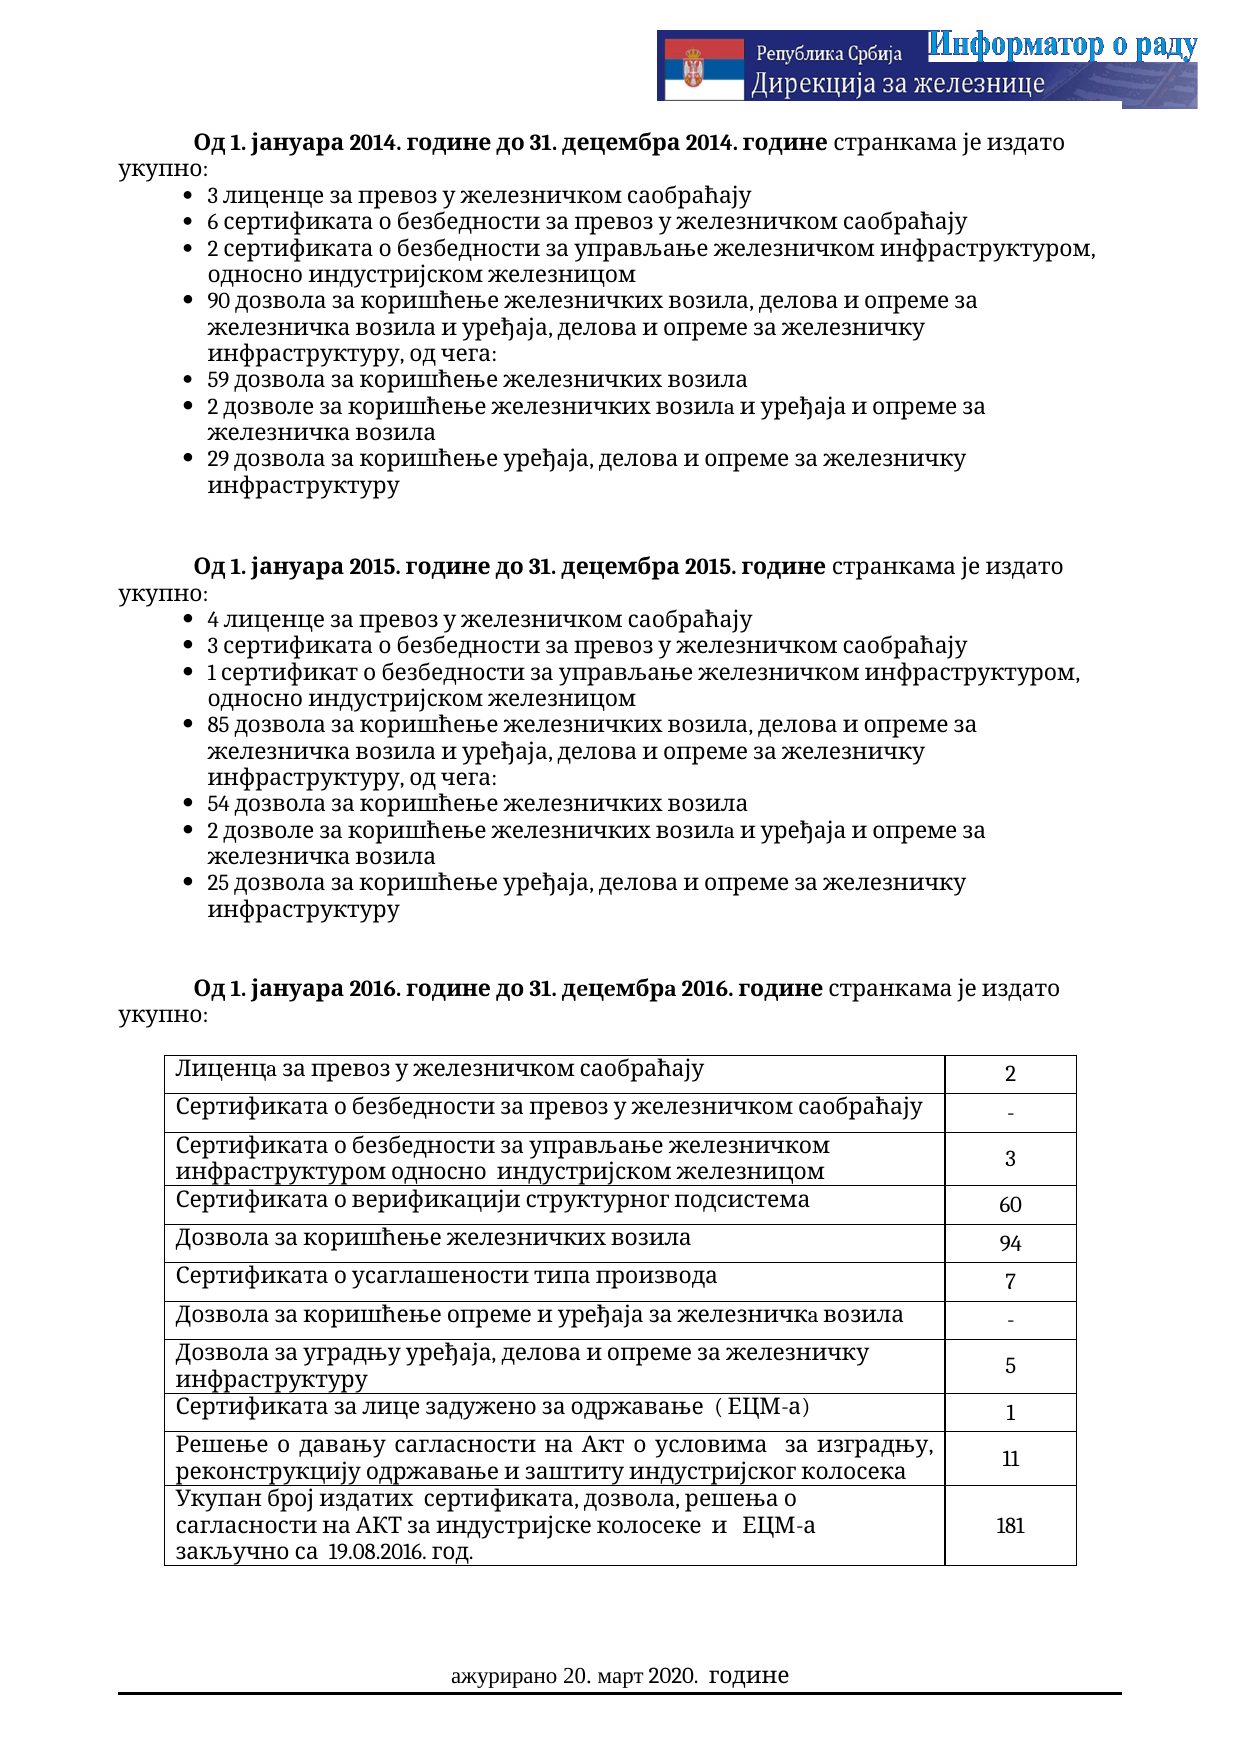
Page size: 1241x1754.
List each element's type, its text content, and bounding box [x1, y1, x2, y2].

list 6 сертификата о безбедности за превоз у железничком саобраћају [183, 209, 1122, 235]
list 54 дозвола за коришћење железничких возила [183, 791, 1122, 817]
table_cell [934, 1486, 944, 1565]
table_cell Дозвола за коришћење железничких возила [165, 1225, 944, 1262]
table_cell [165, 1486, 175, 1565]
list 3 сертификата о безбедности за превоз у железничком саобраћају [183, 633, 1122, 659]
table_cell Сертификата за лице задужено за одржавање ( ЕЦМ-а) [165, 1394, 944, 1431]
table_cell 1 [946, 1394, 1076, 1431]
list 90 дозвола за коришћење железничких возила, делова и опреме за железничка возила и уређаја, делова и опреме за железничку инфраструктуру, од чега: [183, 288, 1122, 367]
table_header 2 [946, 1056, 1076, 1093]
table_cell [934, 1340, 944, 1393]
table_cell 7 [946, 1263, 1076, 1301]
list 2 дозволе за коришћење железничких возилa и уређаја и опреме за железничка возила [183, 817, 1122, 870]
table_cell 5 [946, 1340, 1076, 1393]
table_header Лиценцa за превоз у железничком саобраћају [165, 1056, 944, 1093]
list 29 дозвола за коришћење уређаја, делова и опреме за железничку инфраструктуру [183, 446, 1122, 499]
list 4 лиценце за превоз у железничком саобраћају [183, 607, 1122, 633]
text Од 1. јануара 2015. године до 31. децембра 2015. године странкама је издато укупно: [118, 554, 1122, 607]
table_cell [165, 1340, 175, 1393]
table_cell 11 [946, 1432, 1076, 1485]
text Од 1. јануара 2016. године до 31. дeцeмбрa 2016. године странкама је издато укупно: [118, 976, 1122, 1028]
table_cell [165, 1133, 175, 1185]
table_cell 181 [946, 1486, 1076, 1565]
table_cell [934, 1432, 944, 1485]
list 85 дозвола за коришћење железничких возила, делова и опреме за железничка возила и уређаја, делова и опреме за железничку инфраструктуру, од чега: [183, 712, 1122, 791]
list 2 дозволе за коришћење железничких возилa и уређаја и опреме за железничка возила [183, 393, 1122, 446]
text Од 1. јануара 2014. године до 31. децембра 2014. године странкама је издато укупно: [118, 130, 1122, 183]
table_cell - [946, 1302, 1076, 1339]
picture [937, 30, 943, 44]
table_cell 3 [946, 1133, 1076, 1185]
list 1 сертификат о безбедности за управљање железничком инфраструктуром, односно индустријском железницом [183, 659, 1122, 712]
list 2 сертификата о безбедности за управљање железничком инфраструктуром, односно индустријском железницом [183, 235, 1122, 288]
picture [657, 30, 1198, 109]
table_cell 94 [946, 1225, 1076, 1262]
table_cell Сертификата о усаглашености типа производа [165, 1263, 944, 1301]
list 3 лиценце за превоз у железничком саобраћају [183, 183, 1122, 209]
table_cell Дозвола за коришћење опреме и уређаја за железничкa возила [165, 1302, 944, 1339]
table_cell Сертификата о верификацији структурног подсистема [165, 1186, 944, 1224]
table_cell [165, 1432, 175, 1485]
table_cell 60 [946, 1186, 1076, 1224]
table_cell Сертификата о безбедности за превоз у железничком саобраћају [165, 1094, 944, 1132]
table_cell - [946, 1094, 1076, 1132]
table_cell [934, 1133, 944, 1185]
list 59 дозвола за коришћење железничких возила [183, 367, 1122, 393]
list 25 дозвола за коришћење уређаја, делова и опреме за железничку инфраструктуру [183, 870, 1122, 923]
